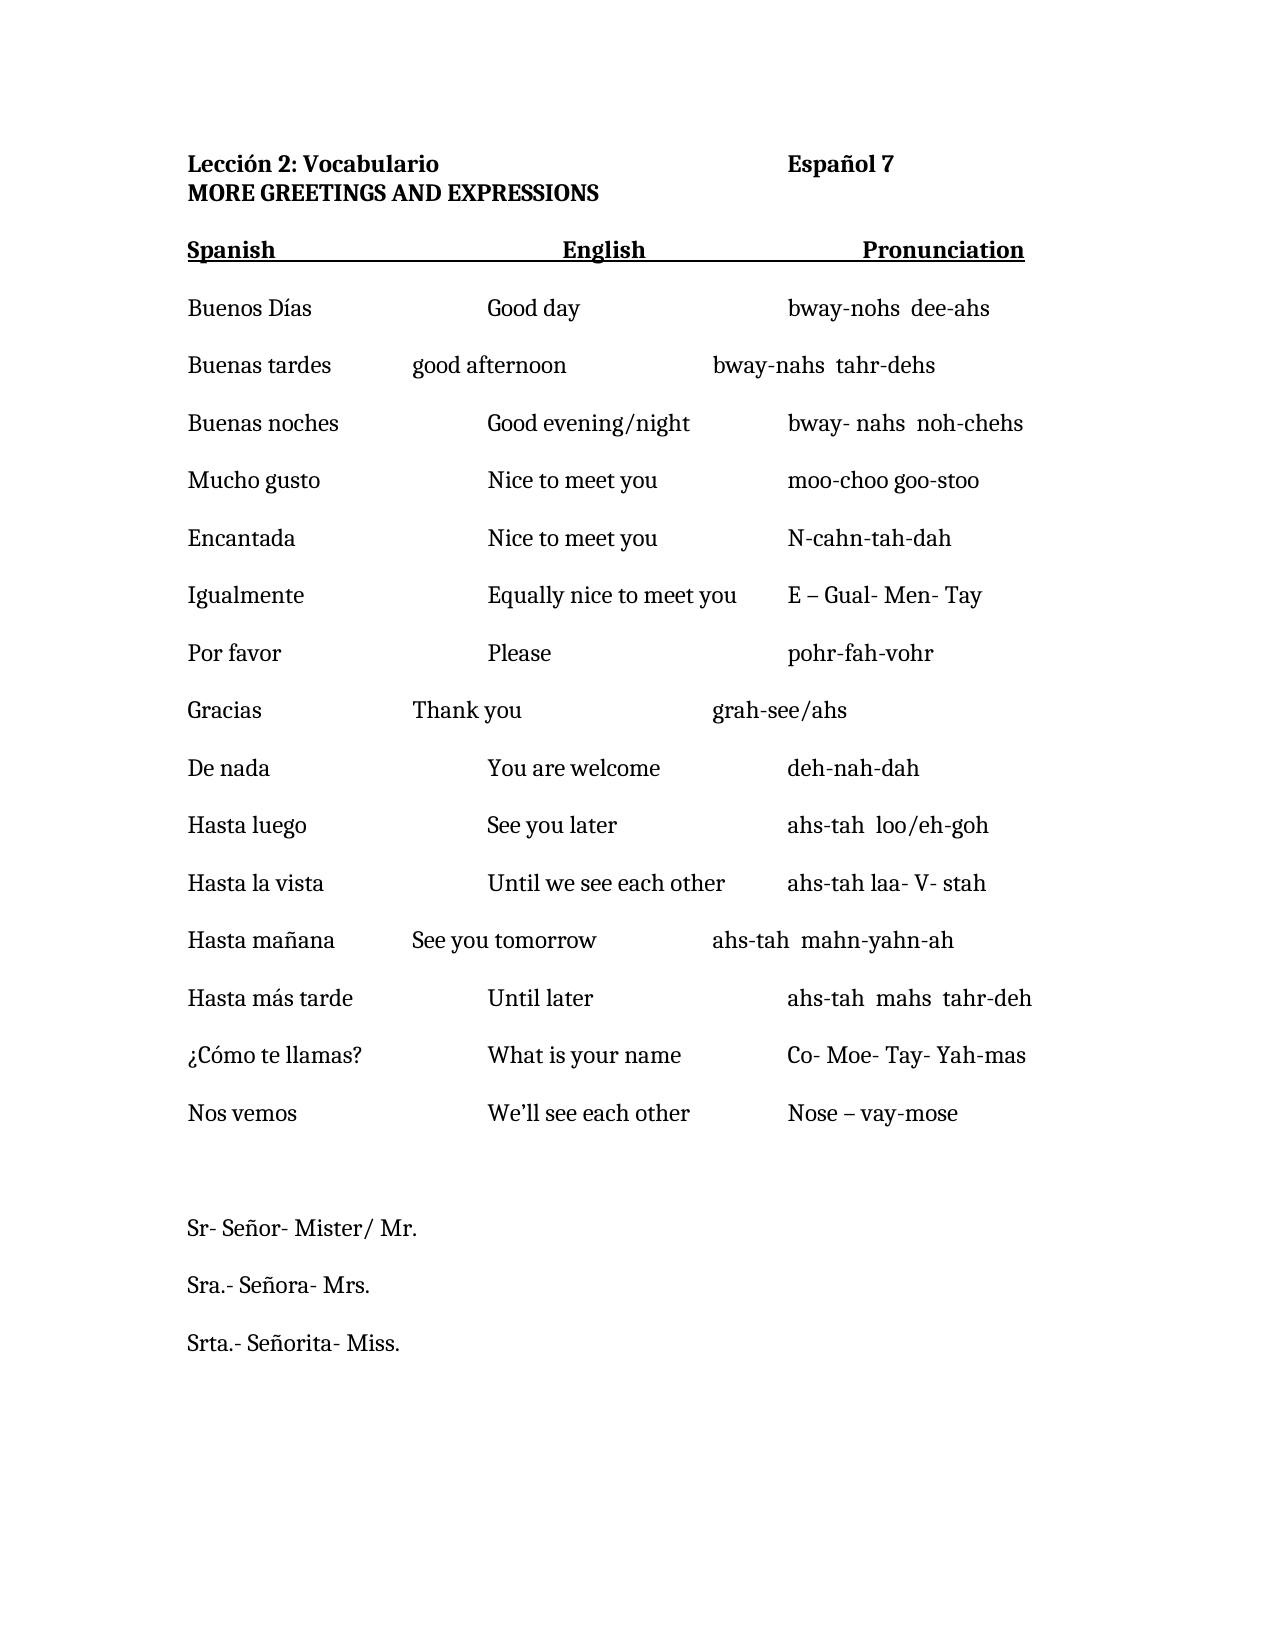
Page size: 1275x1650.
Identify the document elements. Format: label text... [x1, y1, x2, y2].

text Sr- Señor- Mister/ Mr. [187, 1214, 1087, 1242]
text Buenas tardes good afternoon bway-nahs tahr-dehs [187, 351, 1087, 380]
text Buenos Días Good day bway-nohs dee-ahs [187, 294, 1087, 322]
text Sra.- Señora- Mrs. [187, 1271, 1087, 1300]
text De nada You are welcome deh-nah-dah [187, 754, 1087, 782]
text ¿Cómo te llamas? What is your name Co- Moe- Tay- Yah-mas [187, 1041, 1087, 1070]
text Mucho gusto Nice to meet you moo-choo goo-stoo [187, 466, 1087, 495]
text Hasta más tarde Until later ahs-tah mahs tahr-deh [187, 984, 1087, 1012]
text Buenas noches Good evening/night bway- nahs noh-chehs [187, 409, 1087, 437]
text Encantada Nice to meet you N-cahn-tah-dah [187, 524, 1087, 552]
text Hasta la vista Until we see each other ahs-tah laa- V- stah [187, 869, 1087, 897]
text Igualmente Equally nice to meet you E – Gual- Men- Tay [187, 581, 1087, 610]
text Srta.- Señorita- Miss. [187, 1329, 1087, 1357]
text Lección 2: Vocabulario Español 7 [187, 150, 1087, 179]
text Hasta mañana See you tomorrow ahs-tah mahn-yahn-ah [187, 926, 1087, 955]
text MORE GREETINGS AND EXPRESSIONS [187, 179, 1087, 207]
text Gracias Thank you grah-see/ahs [187, 696, 1087, 725]
text Por favor Please pohr-fah-vohr [187, 639, 1087, 667]
text Nos vemos We’ll see each other Nose – vay-mose [187, 1099, 1087, 1127]
text Hasta luego See you later ahs-tah loo/eh-goh [187, 811, 1087, 840]
text Spanish English Pronunciation [187, 236, 1087, 265]
